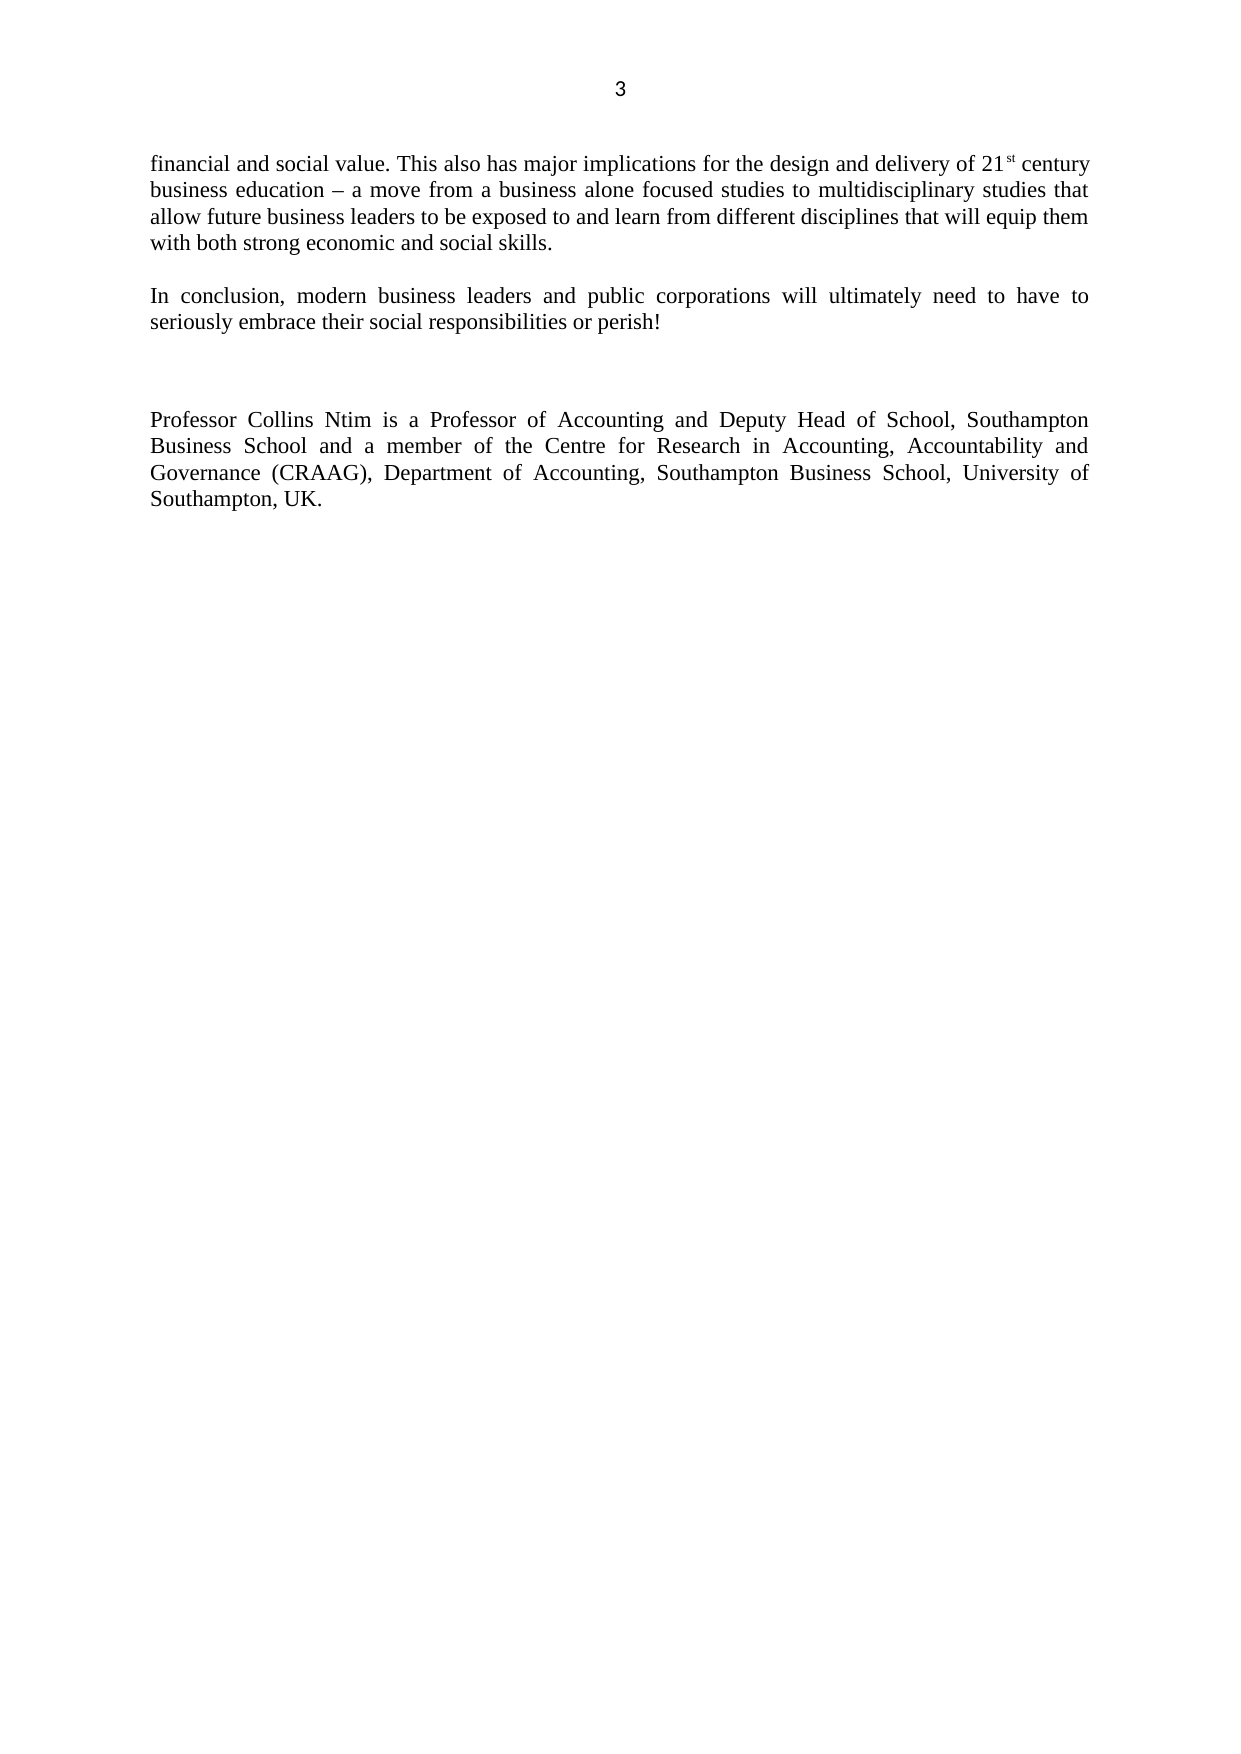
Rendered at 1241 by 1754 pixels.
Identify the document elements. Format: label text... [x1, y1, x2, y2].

text Professor Collins Ntim is a Professor of Accounting and Deputy Head of School, Southampton Business School and a member of the Centre for Research in Accounting, Accountability and Governance (CRAAG), Department of Accounting, Southampton Business School, University of Southampton, UK. [150, 406, 1090, 511]
text In conclusion, modern business leaders and public corporations will ultimately need to have to seriously embrace their social responsibilities or perish! [150, 282, 1090, 334]
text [150, 150, 1090, 255]
